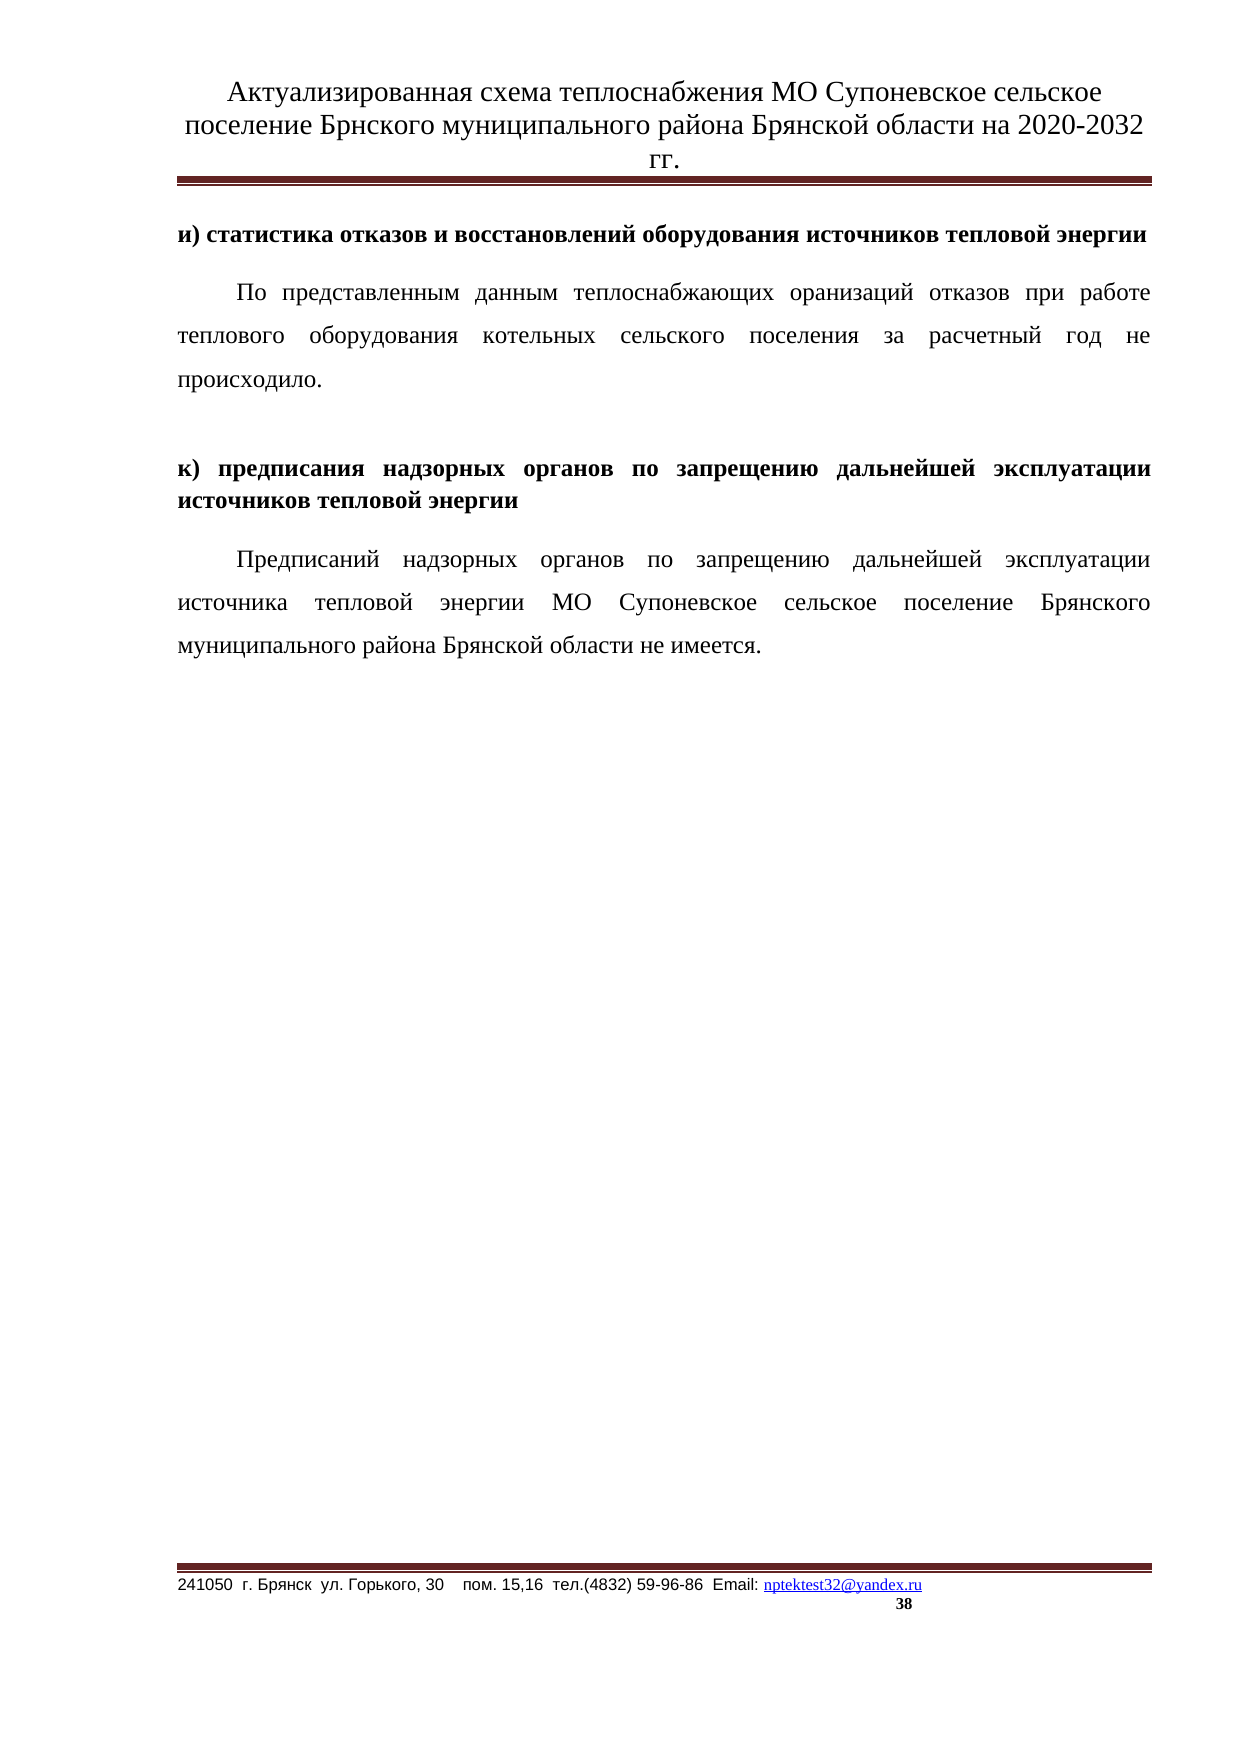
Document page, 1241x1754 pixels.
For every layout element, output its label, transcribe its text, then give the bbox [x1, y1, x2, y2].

subtitle и) статистика отказов и восстановлений оборудования источников тепловой энергии [177, 219, 1152, 248]
subtitle к) предписания надзорных органов по запрещению дальнейшей эксплуатации источников тепловой энергии [177, 453, 1152, 514]
list Предписаний надзорных органов по запрещению дальнейшей эксплуатации источника тепловой энергии МО Супоневское сельское поселение Брянского муниципального района Брянской области не имеется. [177, 544, 1152, 659]
list По представленным данным теплоснабжающих оранизаций отказов при работе теплового оборудования котельных сельского поселения за расчетный год не происходило. [177, 277, 1152, 392]
